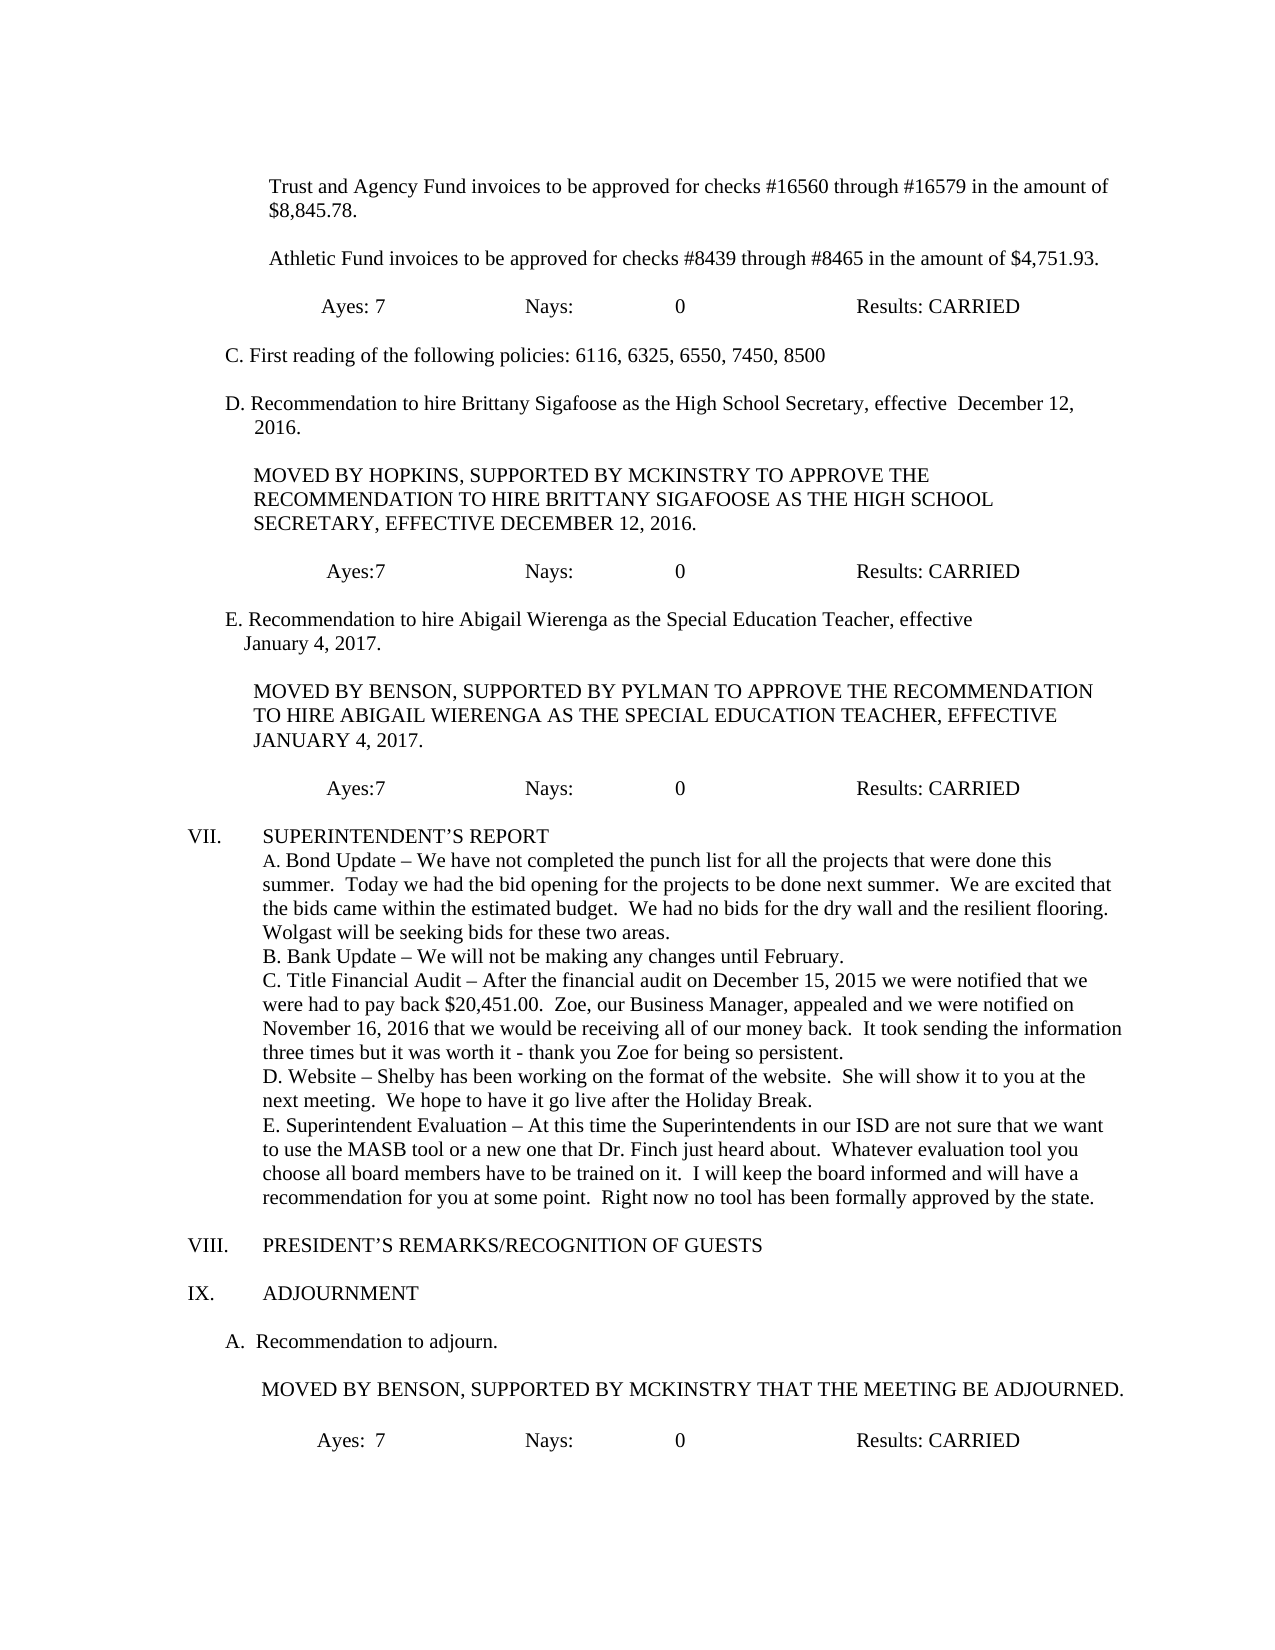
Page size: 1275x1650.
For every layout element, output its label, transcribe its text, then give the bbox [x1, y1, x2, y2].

text January 4, 2017. [150, 631, 1125, 655]
text MOVED BY HOPKINS, SUPPORTED BY MCKINSTRY TO APPROVE THE RECOMMENDATION TO HIRE BRITTANY SIGAFOOSE AS THE HIGH SCHOOL SECRETARY, EFFECTIVE DECEMBER 12, 2016. [253, 463, 1125, 535]
text E. Recommendation to hire Abigail Wierenga as the Special Education Teacher, effective [150, 607, 1125, 631]
text Trust and Agency Fund invoices to be approved for checks #16560 through #16579 in the amount of $8,845.78. [269, 174, 1125, 222]
text A. Bond Update – We have not completed the punch list for all the projects that were done this summer. Today we had the bid opening for the projects to be done next summer. We are excited that the bids came within the estimated budget. We had no bids for the dry wall and the resilient flooring. Wolgast will be seeking bids for these two areas. [262, 848, 1125, 944]
text MOVED BY BENSON, SUPPORTED BY MCKINSTRY THAT THE MEETING BE ADJOURNED. [261, 1377, 1125, 1401]
text B. Bank Update – We will not be making any changes until February. [262, 944, 1125, 968]
text Ayes: 7 Nays: 0 Results: CARRIED [187, 559, 1125, 583]
text D. Website – Shelby has been working on the format of the website. She will show it to you at the next meeting. We hope to have it go live after the Holiday Break. [262, 1064, 1125, 1112]
text MOVED BY BENSON, SUPPORTED BY PYLMAN TO APPROVE THE RECOMMENDATION TO HIRE ABIGAIL WIERENGA AS THE SPECIAL EDUCATION TEACHER, EFFECTIVE JANUARY 4, 2017. [253, 679, 1125, 752]
text Ayes: 7 Nays: 0 Results: CARRIED [187, 776, 1125, 800]
text Ayes: 7 Nays: 0 Results: CARRIED [187, 294, 1125, 318]
text D. Recommendation to hire Brittany Sigafoose as the High School Secretary, effective December 12, [150, 391, 1125, 415]
list ADJOURNMENT [187, 1281, 1125, 1305]
list SUPERINTENDENT’S REPORT [187, 824, 1125, 848]
text A. Recommendation to adjourn. [150, 1329, 1125, 1353]
text E. Superintendent Evaluation – At this time the Superintendents in our ISD are not sure that we want to use the MASB tool or a new one that Dr. Finch just heard about. Whatever evaluation tool you choose all board members have to be trained on it. I will keep the board informed and will have a recommendation for you at some point. Right now no tool has been formally approved by the state. [262, 1112, 1125, 1209]
list PRESIDENT’S REMARKS/RECOGNITION OF GUESTS [187, 1233, 1125, 1257]
text C. First reading of the following policies: 6116, 6325, 6550, 7450, 8500 [225, 342, 1125, 367]
text C. Title Financial Audit – After the financial audit on December 15, 2015 we were notified that we were had to pay back $20,451.00. Zoe, our Business Manager, appealed and we were notified on November 16, 2016 that we would be receiving all of our money back. It took sending the information three times but it was worth it - thank you Zoe for being so persistent. [262, 968, 1125, 1064]
text Ayes: 7 Nays: 0 Results: CARRIED [187, 1428, 1125, 1452]
text Athletic Fund invoices to be approved for checks #8439 through #8465 in the amount of $4,751.93. [269, 246, 1125, 270]
text 2016. [150, 415, 1125, 439]
